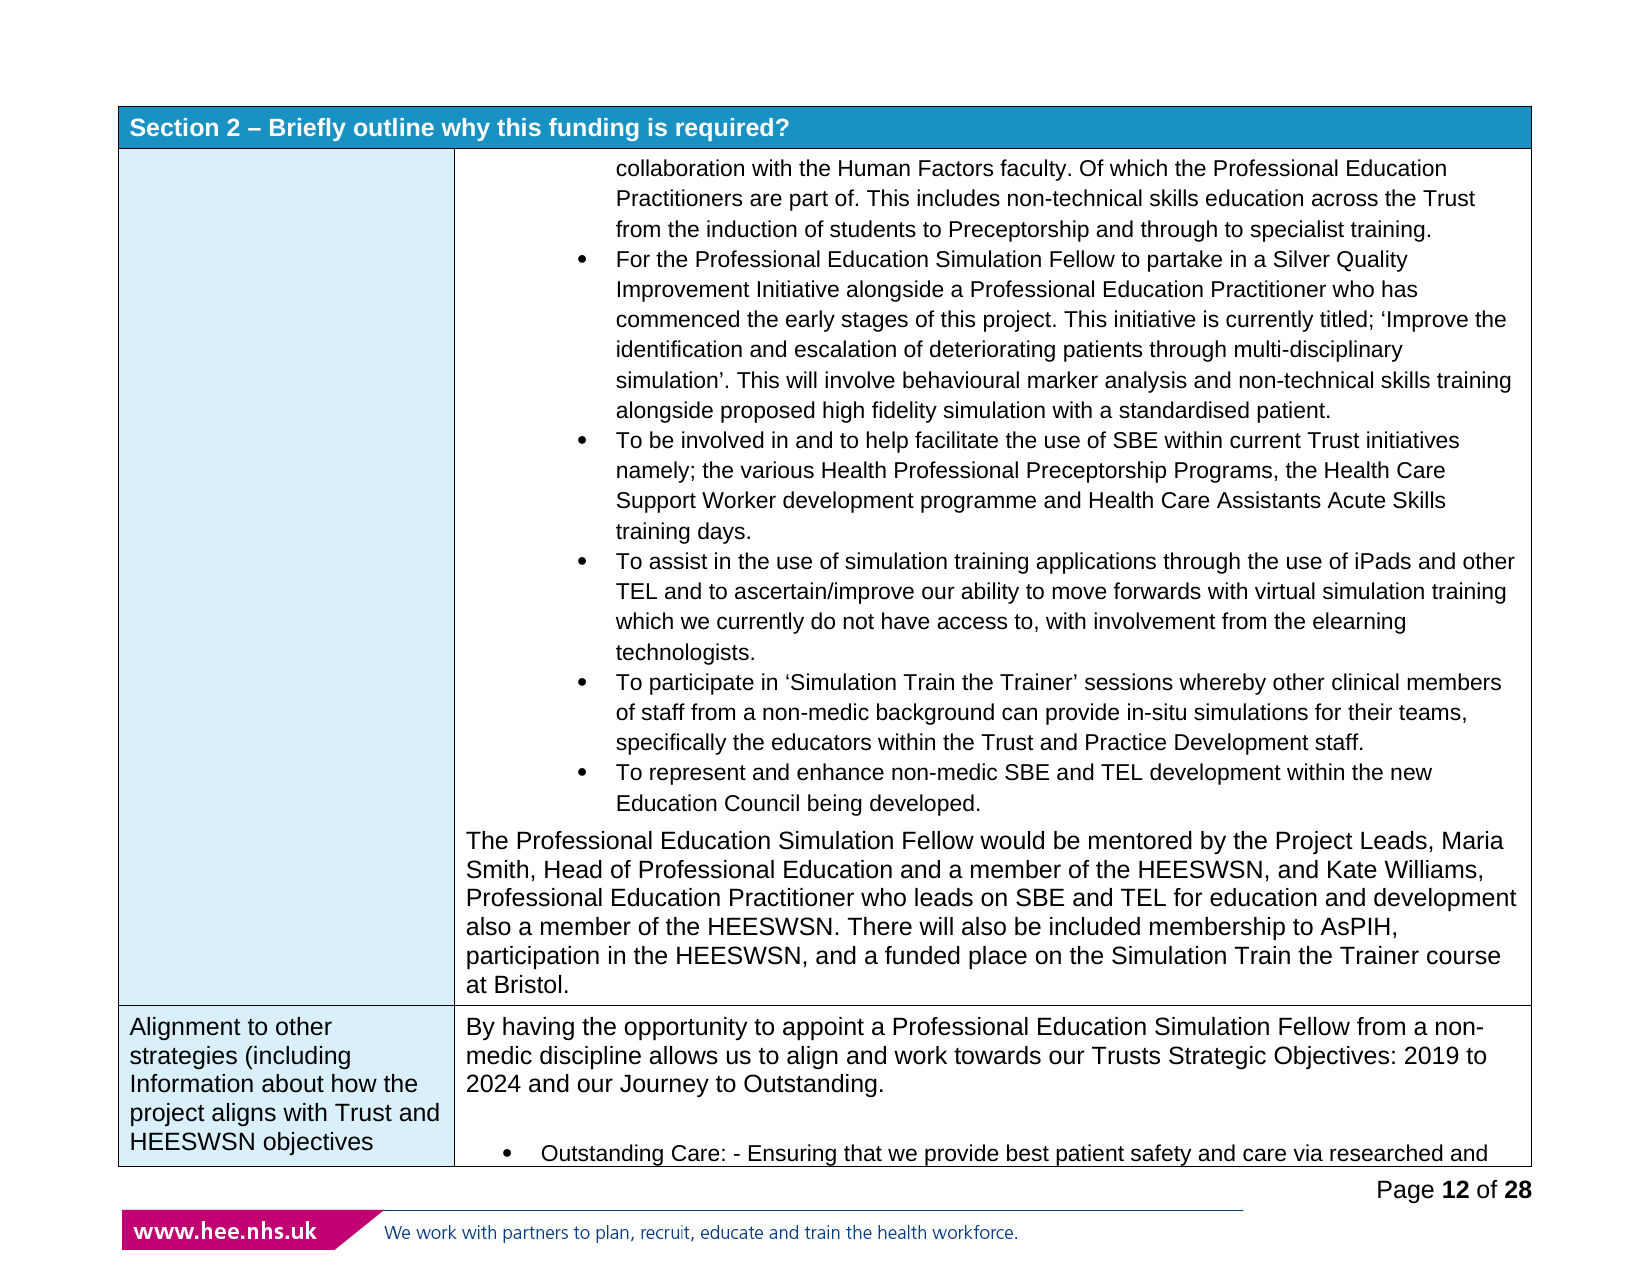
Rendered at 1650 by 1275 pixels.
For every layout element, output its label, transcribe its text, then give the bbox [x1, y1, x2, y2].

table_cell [455, 149, 1531, 1005]
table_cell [455, 1006, 1531, 1166]
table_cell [119, 1006, 454, 1166]
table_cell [119, 149, 454, 1005]
table_header Section 2 – Briefly outline why this funding is required? [119, 107, 1531, 148]
picture [118, 1204, 1301, 1256]
